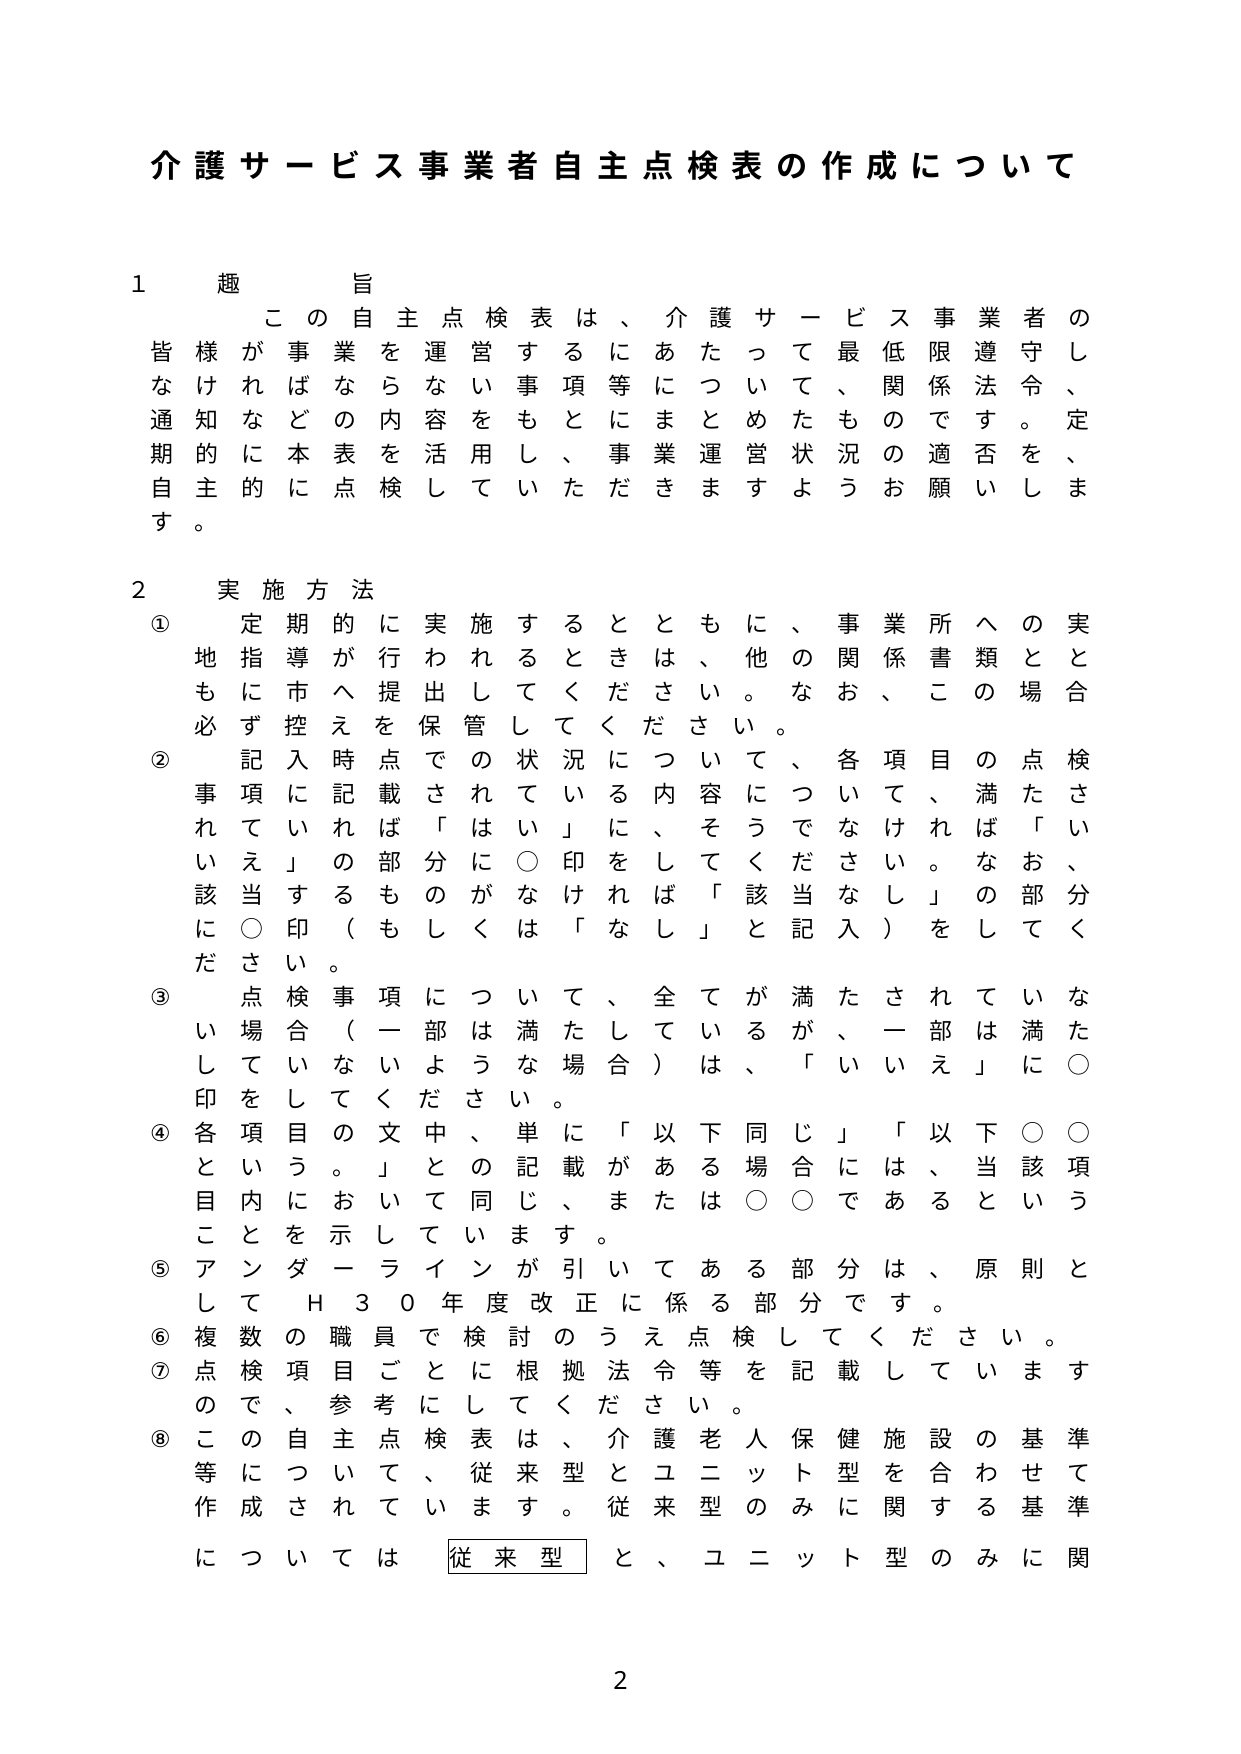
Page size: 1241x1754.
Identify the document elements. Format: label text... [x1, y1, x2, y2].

list 点検項目ごとに根拠法令等を記載していますので、参考にしてください。 [146, 1352, 1113, 1420]
text この自主点検表は、介護サービス事業者の皆様が事業を運営するにあたって最低限遵守しなければならない事項等について、関係法令、通知などの内容をもとにまとめたものです。定期的に本表を活用し、事業運営状況の適否を、自主的に点検していただきますようお願いします。 [127, 300, 1113, 537]
list 各項目の文中、単に「以下同じ」「以下○○という。」との記載がある場合には、当該項目内において同じ、または○○であるということを示しています。 [146, 1115, 1113, 1251]
list アンダーラインが引いてある部分は、原則としてH３０年度改正に係る部分です。 [146, 1251, 1113, 1318]
list 記入時点での状況について、各項目の点検事項に記載されている内容について、満たされていれば「はい」に、そうでなければ「いいえ」の部分に○印をしてください。なお、該当するものがなければ「該当なし」の部分に○印（もしくは「なし」と記入）をしてください。 [146, 741, 1113, 979]
list 点検事項について、全てが満たされていない場合（一部は満たしているが、一部は満たしていないような場合）は、「いいえ」に○印をしてください。 [146, 979, 1113, 1115]
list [146, 1420, 1113, 1590]
text １ 趣 旨 [127, 266, 1113, 300]
list 複数の職員で検討のうえ点検してください。 [146, 1318, 1113, 1352]
text 介護サービス事業者自主点検表の作成について [127, 130, 1113, 198]
list 定期的に実施するとともに、事業所への実地指導が行われるときは、他の関係書類とともに市へ提出してください。なお、この場合、必ず控えを保管してください。 [146, 605, 1113, 741]
text ２ 実施方法 [127, 571, 1113, 605]
